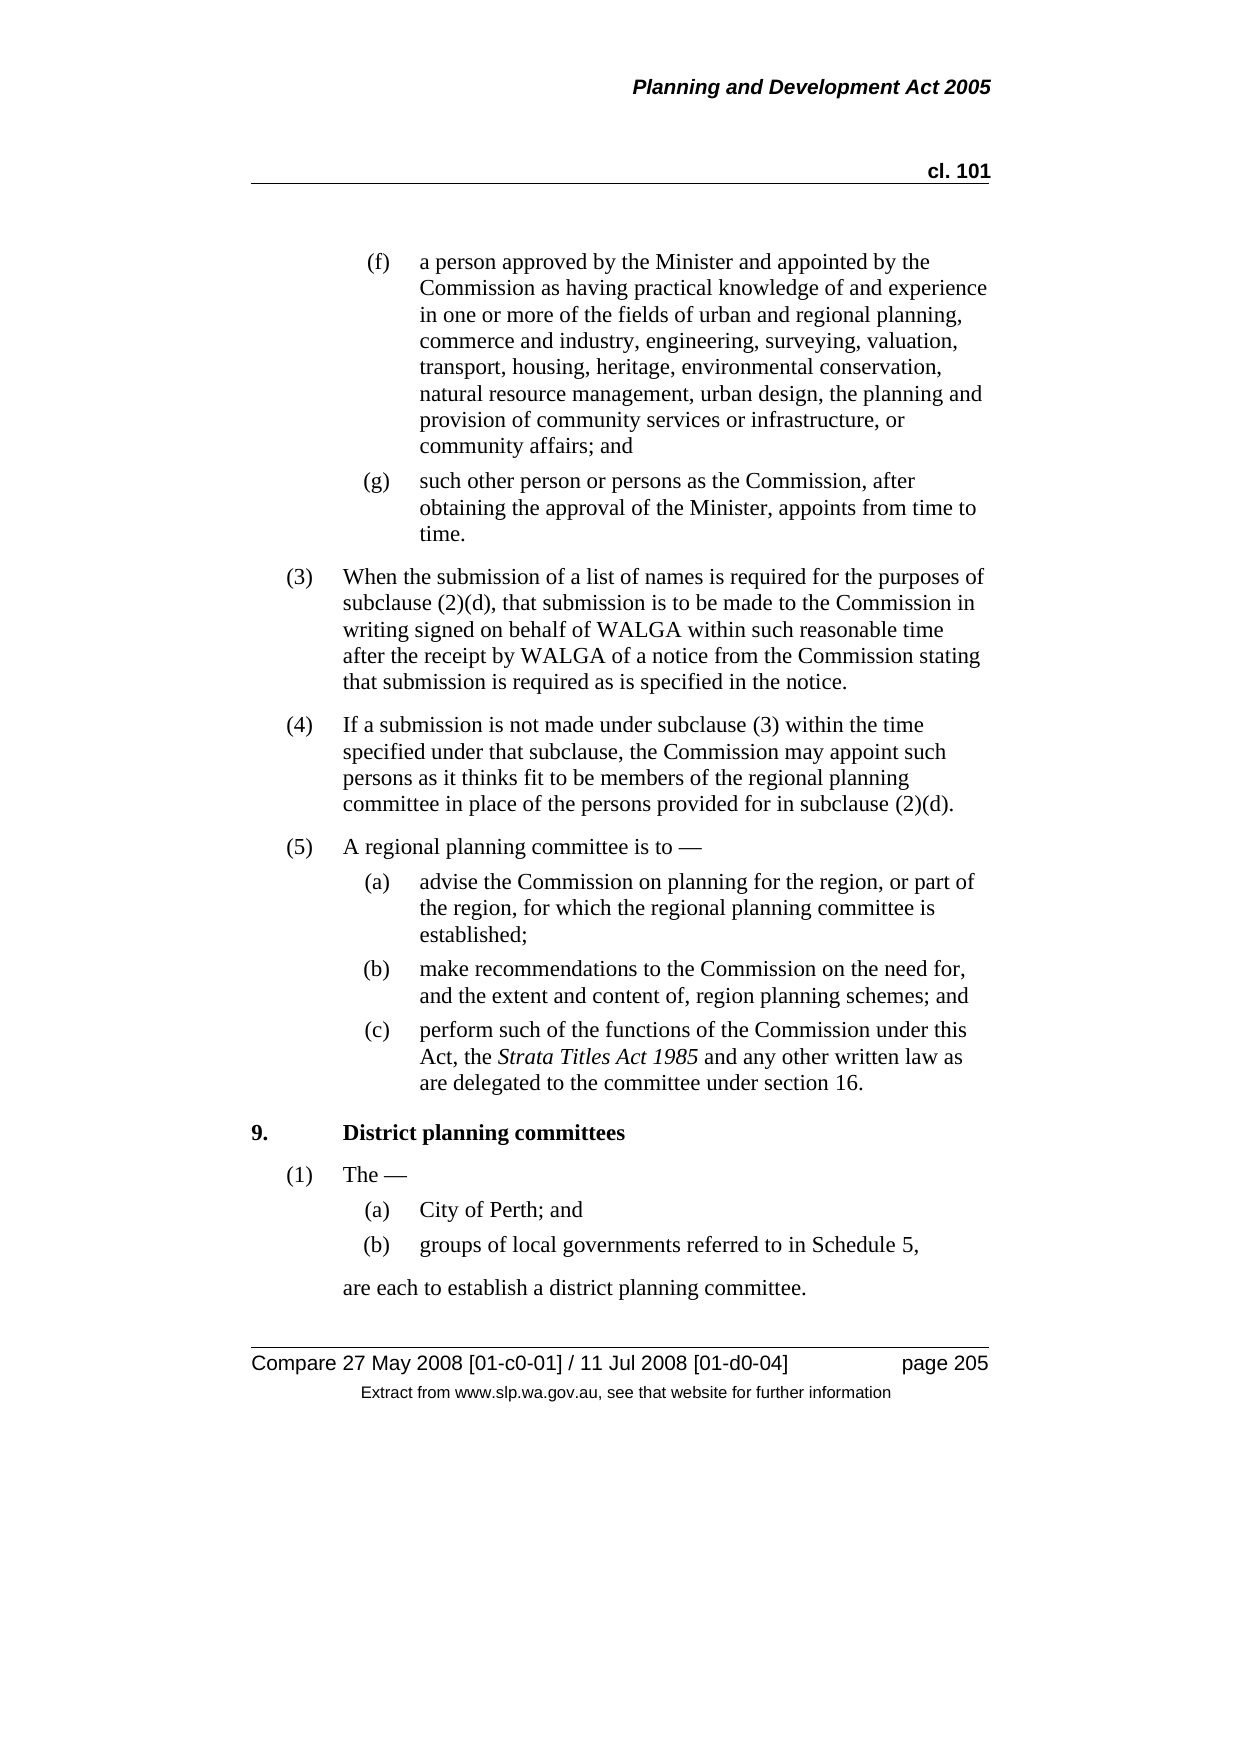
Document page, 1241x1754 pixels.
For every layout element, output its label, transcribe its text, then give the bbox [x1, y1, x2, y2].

text (a) City of Perth; and [251, 1196, 989, 1223]
text (4) If a submission is not made under subclause (3) within the time specified under that subclause, the Commission may appoint such persons as it thinks fit to be members of the regional planning committee in place of the persons provided for in subclause (2)(d). [251, 711, 989, 817]
text (b) make recommendations to the Commission on the need for, and the extent and content of, region planning schemes; and [251, 956, 989, 1008]
text (1) The — [251, 1162, 989, 1188]
text (a) advise the Commission on planning for the region, or part of the region, for which the regional planning committee is established; [251, 868, 989, 947]
text (3) When the submission of a list of names is required for the purposes of subclause (2)(d), that submission is to be made to the Commission in writing signed on behalf of WALGA within such reasonable time after the receipt by WALGA of a notice from the Commission stating that submission is required as is specified in the notice. [251, 563, 989, 695]
text are each to establish a district planning committee. [251, 1274, 989, 1300]
text (b) groups of local governments referred to in Schedule 5, [251, 1231, 989, 1257]
text (c) perform such of the functions of the Commission under this Act, the Strata Titles Act 1985 and any other written law as are delegated to the committee under section 16. [251, 1017, 989, 1096]
text (5) A regional planning committee is to — [251, 833, 989, 860]
subtitle 9. District planning committees [251, 1118, 989, 1145]
text (g) such other person or persons as the Commission, after obtaining the approval of the Minister, appoints from time to time. [251, 467, 989, 546]
text (f) a person approved by the Minister and appointed by the Commission as having practical knowledge of and experience in one or more of the fields of urban and regional planning, commerce and industry, engineering, surveying, valuation, transport, housing, heritage, environmental conservation, natural resource management, urban design, the planning and provision of community services or infrastructure, or community affairs; and [251, 248, 989, 459]
